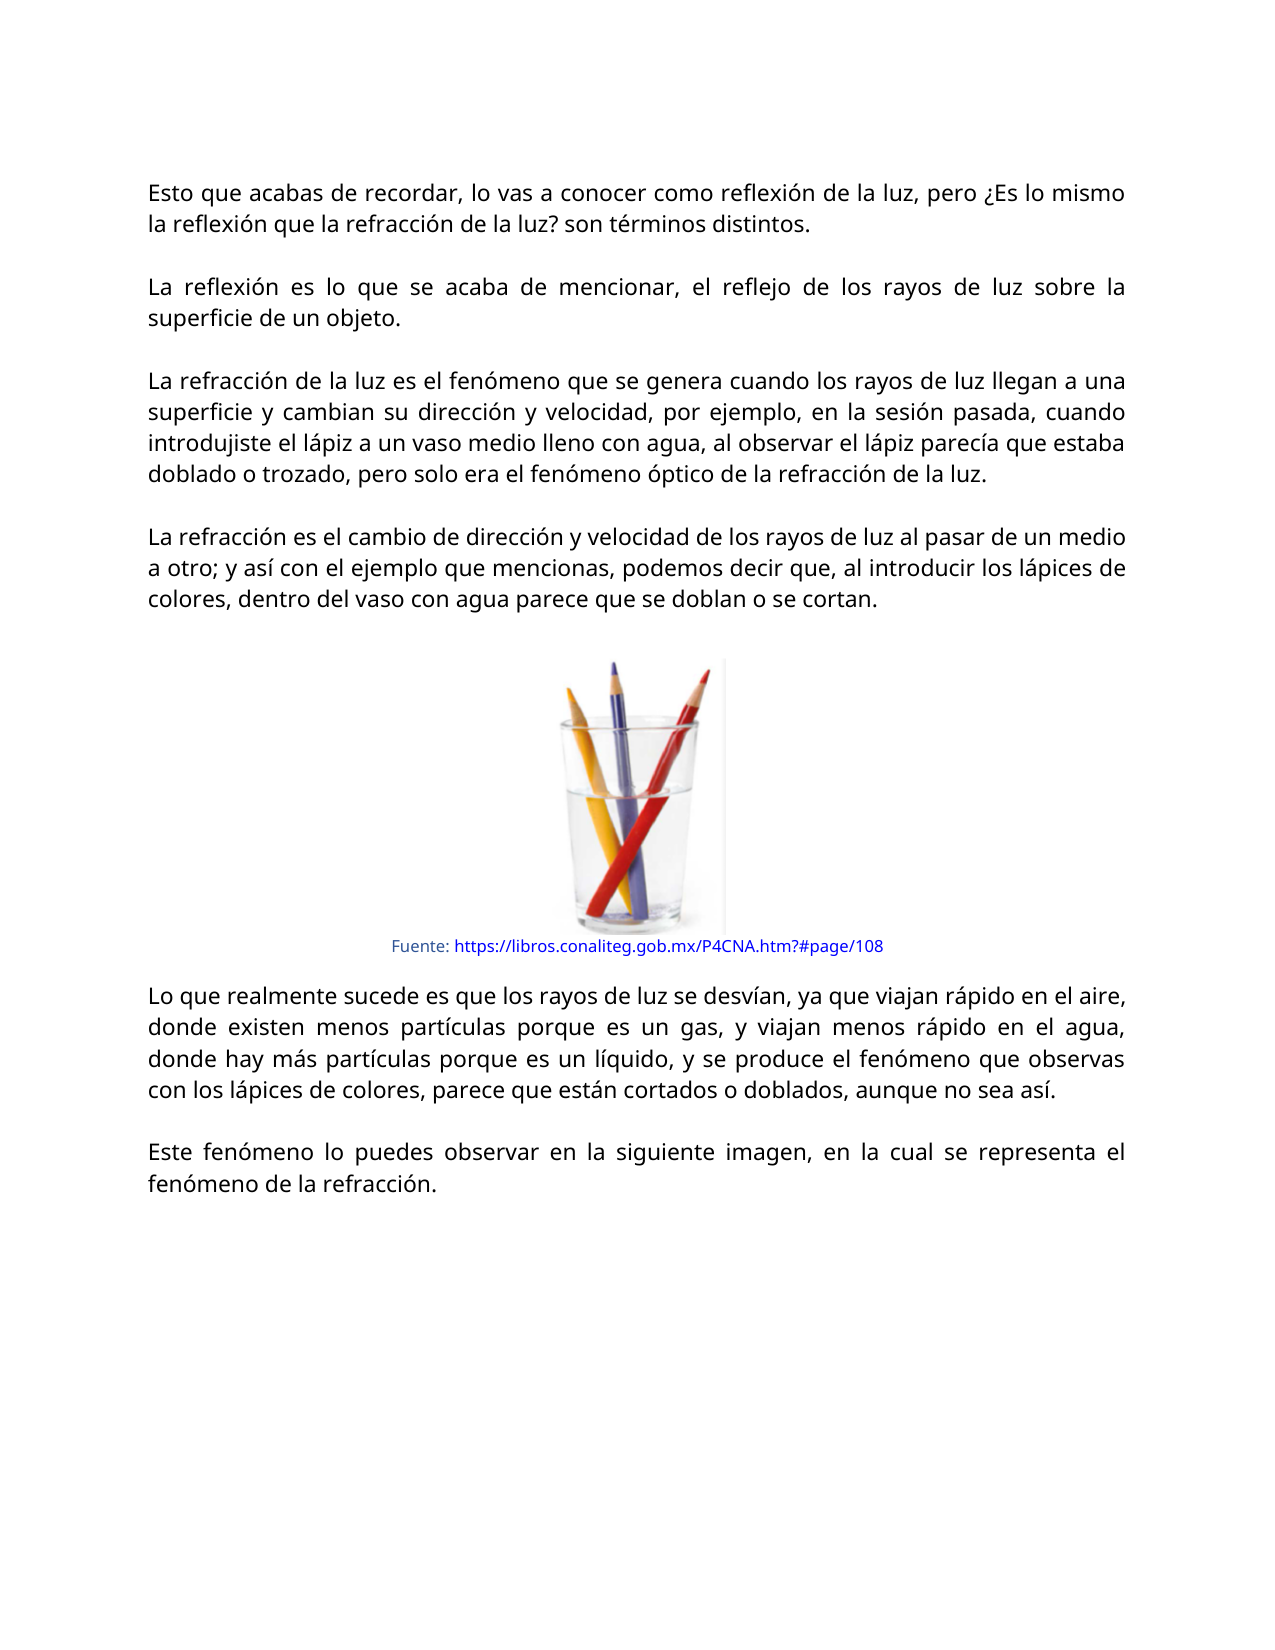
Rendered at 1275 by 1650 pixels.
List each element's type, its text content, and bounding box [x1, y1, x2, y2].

text Fuente: https://libros.conaliteg.gob.mx/P4CNA.htm?#page/108 [148, 935, 1127, 957]
text Esto que acabas de recordar, lo vas a conocer como reflexión de la luz, pero ¿Es lo mismo la reflexión que la refracción de la luz? son términos distintos. [148, 177, 1127, 240]
picture [548, 646, 727, 935]
text Lo que realmente sucede es que los rayos de luz se desvían, ya que viajan rápido en el aire, donde existen menos partículas porque es un gas, y viajan menos rápido en el agua, donde hay más partículas porque es un líquido, y se produce el fenómeno que observas con los lápices de colores, parece que están cortados o doblados, aunque no sea así. [148, 980, 1127, 1105]
text La reflexión es lo que se acaba de mencionar, el reflejo de los rayos de luz sobre la superficie de un objeto. [148, 271, 1127, 333]
text Este fenómeno lo puedes observar en la siguiente imagen, en la cual se representa el fenómeno de la refracción. [148, 1136, 1127, 1199]
text La refracción de la luz es el fenómeno que se genera cuando los rayos de luz llegan a una superficie y cambian su dirección y velocidad, por ejemplo, en la sesión pasada, cuando introdujiste el lápiz a un vaso medio lleno con agua, al observar el lápiz parecía que estaba doblado o trozado, pero solo era el fenómeno óptico de la refracción de la luz. [148, 365, 1127, 490]
text La refracción es el cambio de dirección y velocidad de los rayos de luz al pasar de un medio a otro; y así con el ejemplo que mencionas, podemos decir que, al introducir los lápices de colores, dentro del vaso con agua parece que se doblan o se cortan. [148, 521, 1127, 615]
